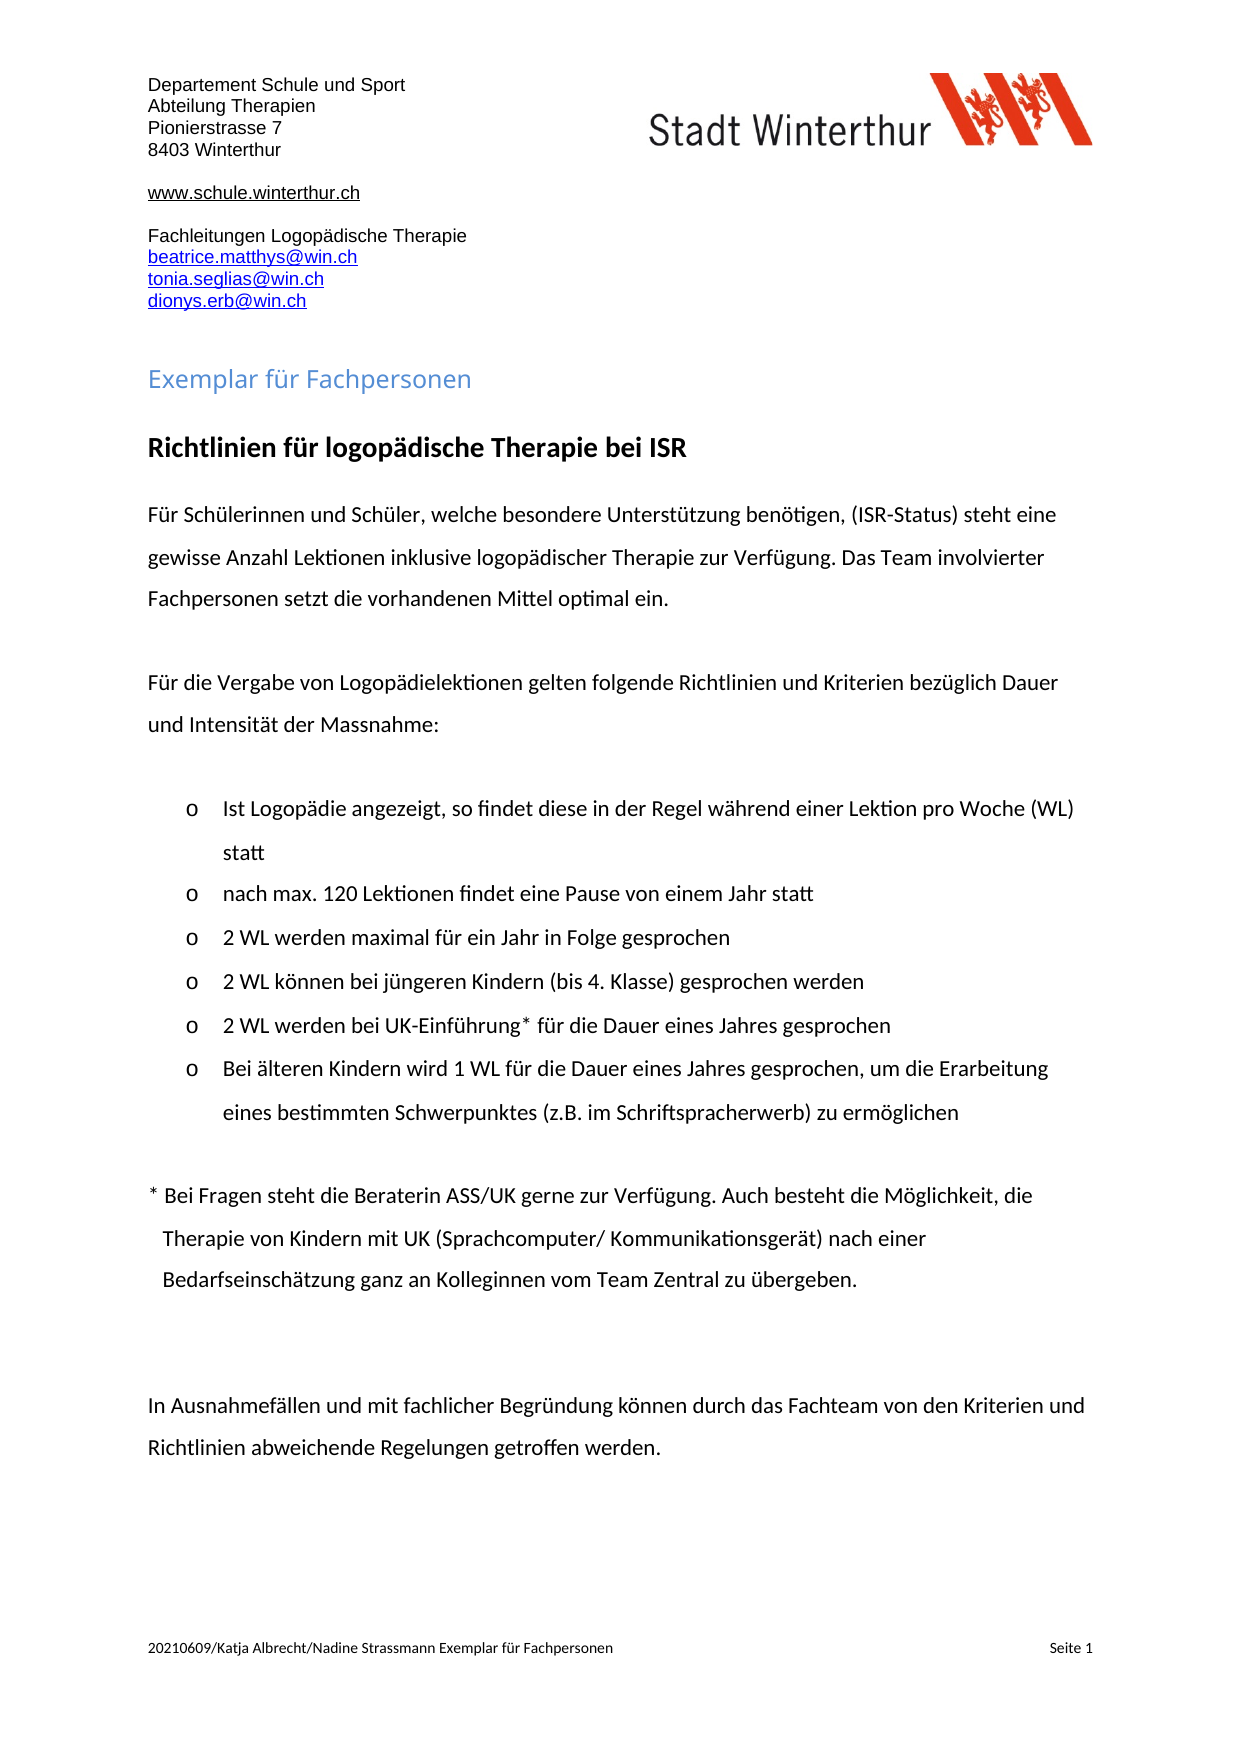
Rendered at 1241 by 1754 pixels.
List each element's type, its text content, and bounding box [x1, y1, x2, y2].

list Bei älteren Kindern wird 1 WL für die Dauer eines Jahres gesprochen, um die Erarbeitung eines bestimmten Schwerpunktes (z.B. im Schriftspracherwerb) zu ermöglichen [185, 1054, 1093, 1126]
text Richtlinien für logopädische Therapie bei ISR [148, 429, 1093, 465]
list nach max. 120 Lektionen findet eine Pause von einem Jahr statt [185, 879, 1093, 909]
text Für die Vergabe von Logopädielektionen gelten folgende Richtlinien und Kriterien bezüglich Dauer und Intensität der Massnahme: [148, 668, 1093, 738]
text Für Schülerinnen und Schüler, welche besondere Unterstützung benötigen, (ISR-Status) steht eine gewisse Anzahl Lektionen inklusive logopädischer Therapie zur Verfügung. Das Team involvierter Fachpersonen setzt die vorhandenen Mittel optimal ein. [148, 501, 1093, 613]
list 2 WL werden maximal für ein Jahr in Folge gesprochen [185, 923, 1093, 952]
text * Bei Fragen steht die Beraterin ASS/UK gerne zur Verfügung. Auch besteht die Möglichkeit, die Therapie von Kindern mit UK (Sprachcomputer/ Kommunikationsgerät) nach einer Bedarfseinschätzung ganz an Kolleginnen vom Team Zentral zu übergeben. [148, 1182, 1093, 1294]
list Ist Logopädie angezeigt, so findet diese in der Regel während einer Lektion pro Woche (WL) statt [185, 794, 1093, 866]
list 2 WL werden bei UK-Einführung* für die Dauer eines Jahres gesprochen [185, 1011, 1093, 1040]
text Exemplar für Fachpersonen [148, 361, 1093, 395]
picture [646, 73, 1093, 148]
text In Ausnahmefällen und mit fachlicher Begründung können durch das Fachteam von den Kriterien und Richtlinien abweichende Regelungen getroffen werden. [148, 1392, 1093, 1462]
list 2 WL können bei jüngeren Kindern (bis 4. Klasse) gesprochen werden [185, 967, 1093, 996]
